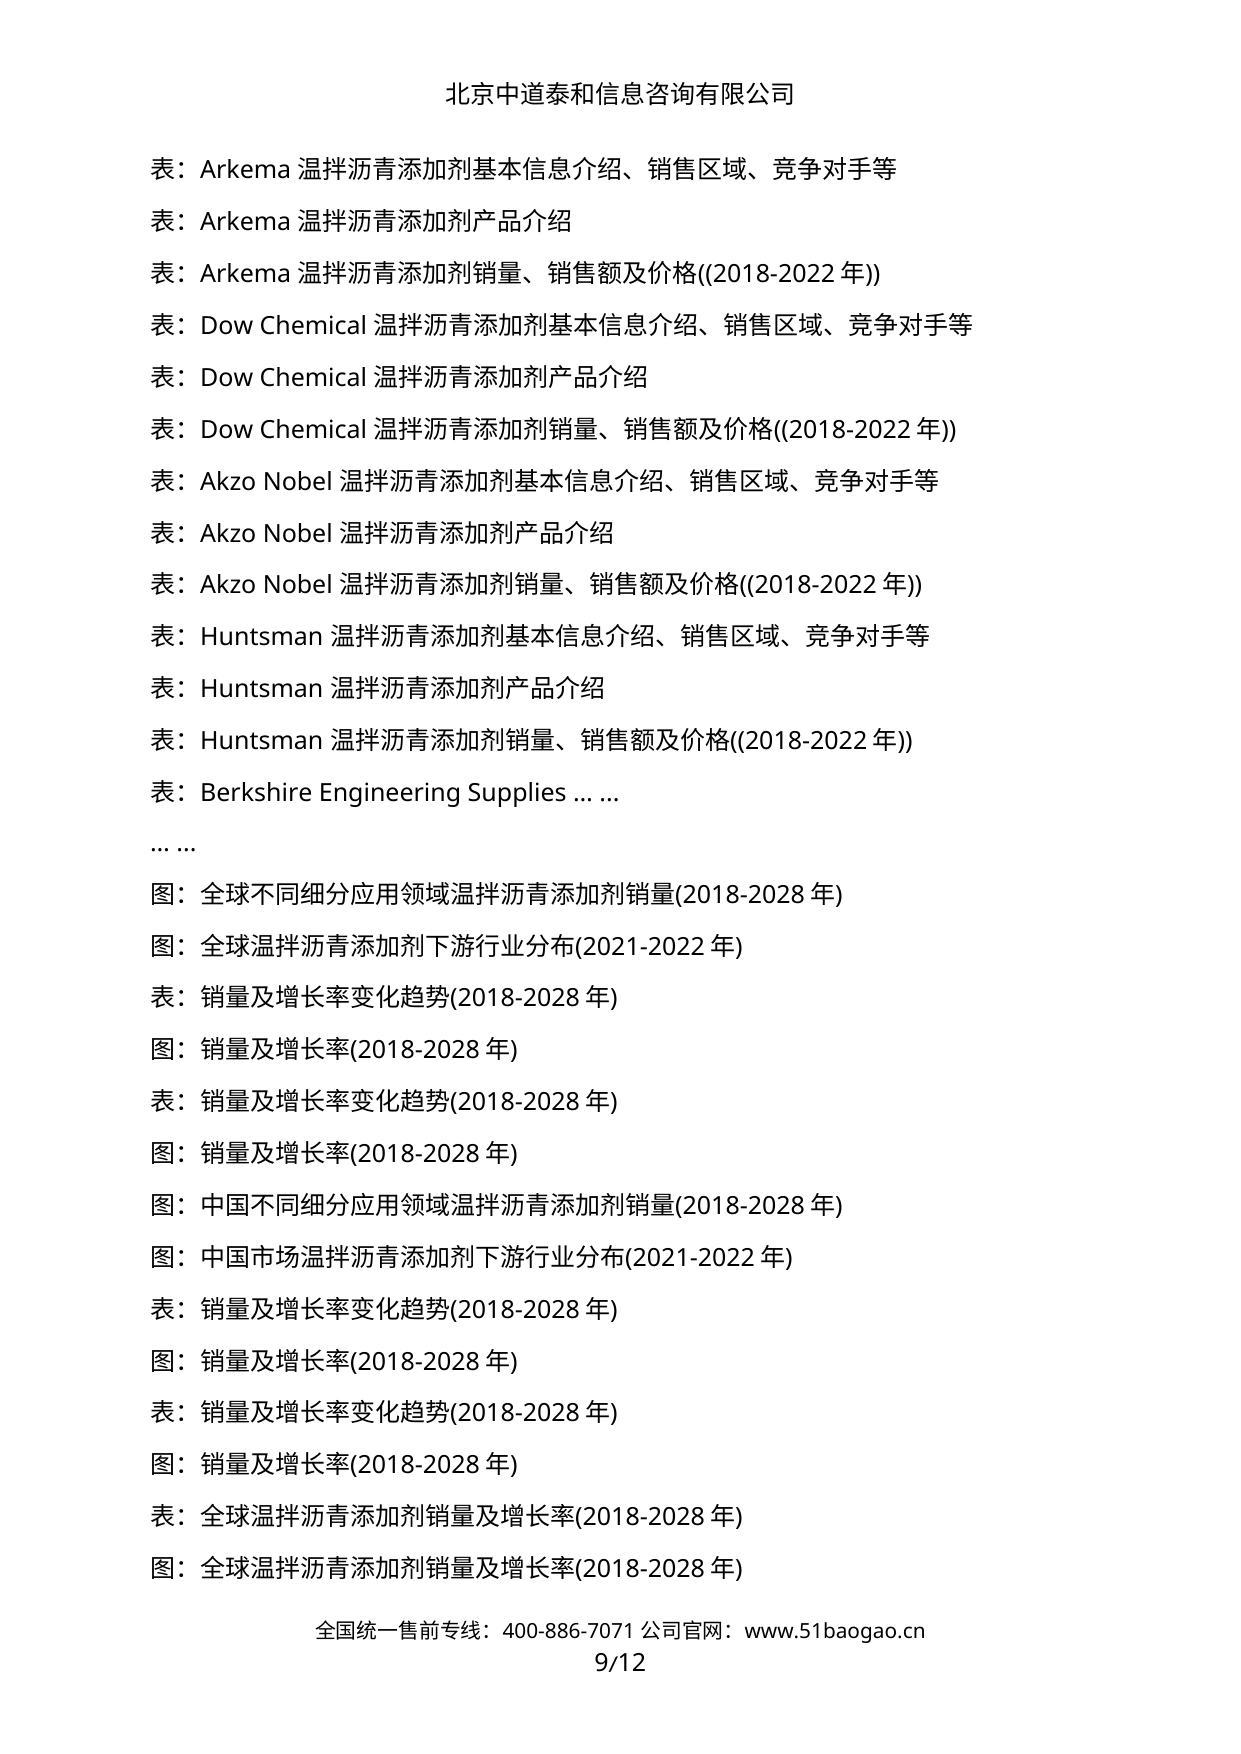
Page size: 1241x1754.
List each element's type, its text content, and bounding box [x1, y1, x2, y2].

text 表：Dow Chemical 温拌沥青添加剂销量、销售额及价格((2018-2022年)) [150, 409, 1090, 446]
text 表：Huntsman 温拌沥青添加剂销量、销售额及价格((2018-2022年)) [150, 721, 1090, 757]
text 图：全球温拌沥青添加剂下游行业分布(2021-2022年) [150, 926, 1090, 962]
text 图：销量及增长率(2018-2028年) [150, 1030, 1090, 1066]
text 表：Huntsman 温拌沥青添加剂产品介绍 [150, 669, 1090, 705]
text … ... [150, 824, 1090, 858]
text 图：销量及增长率(2018-2028年) [150, 1341, 1090, 1377]
text 表：Arkema 温拌沥青添加剂销量、销售额及价格((2018-2022年)) [150, 254, 1090, 290]
text 图：中国市场温拌沥青添加剂下游行业分布(2021-2022年) [150, 1237, 1090, 1273]
text 表：销量及增长率变化趋势(2018-2028年) [150, 1289, 1090, 1325]
text 表：销量及增长率变化趋势(2018-2028年) [150, 1393, 1090, 1429]
text 表：Akzo Nobel 温拌沥青添加剂基本信息介绍、销售区域、竞争对手等 [150, 461, 1090, 497]
text 表：Dow Chemical 温拌沥青添加剂产品介绍 [150, 357, 1090, 394]
text 图：全球温拌沥青添加剂销量及增长率(2018-2028年) [150, 1548, 1090, 1585]
text 表：全球温拌沥青添加剂销量及增长率(2018-2028年) [150, 1497, 1090, 1533]
text 图：销量及增长率(2018-2028年) [150, 1445, 1090, 1481]
text 表：Arkema 温拌沥青添加剂产品介绍 [150, 202, 1090, 238]
text 表：销量及增长率变化趋势(2018-2028年) [150, 1082, 1090, 1118]
text 表：Berkshire Engineering Supplies … ... [150, 772, 1090, 809]
text 图：全球不同细分应用领域温拌沥青添加剂销量(2018-2028年) [150, 874, 1090, 910]
text 表：Akzo Nobel 温拌沥青添加剂销量、销售额及价格((2018-2022年)) [150, 565, 1090, 601]
text 表：Huntsman 温拌沥青添加剂基本信息介绍、销售区域、竞争对手等 [150, 617, 1090, 653]
text 表：Akzo Nobel 温拌沥青添加剂产品介绍 [150, 513, 1090, 549]
text 图：销量及增长率(2018-2028年) [150, 1133, 1090, 1170]
text 表：Arkema 温拌沥青添加剂基本信息介绍、销售区域、竞争对手等 [150, 150, 1090, 186]
text 表：Dow Chemical 温拌沥青添加剂基本信息介绍、销售区域、竞争对手等 [150, 306, 1090, 342]
text 图：中国不同细分应用领域温拌沥青添加剂销量(2018-2028年) [150, 1185, 1090, 1222]
text 表：销量及增长率变化趋势(2018-2028年) [150, 978, 1090, 1014]
